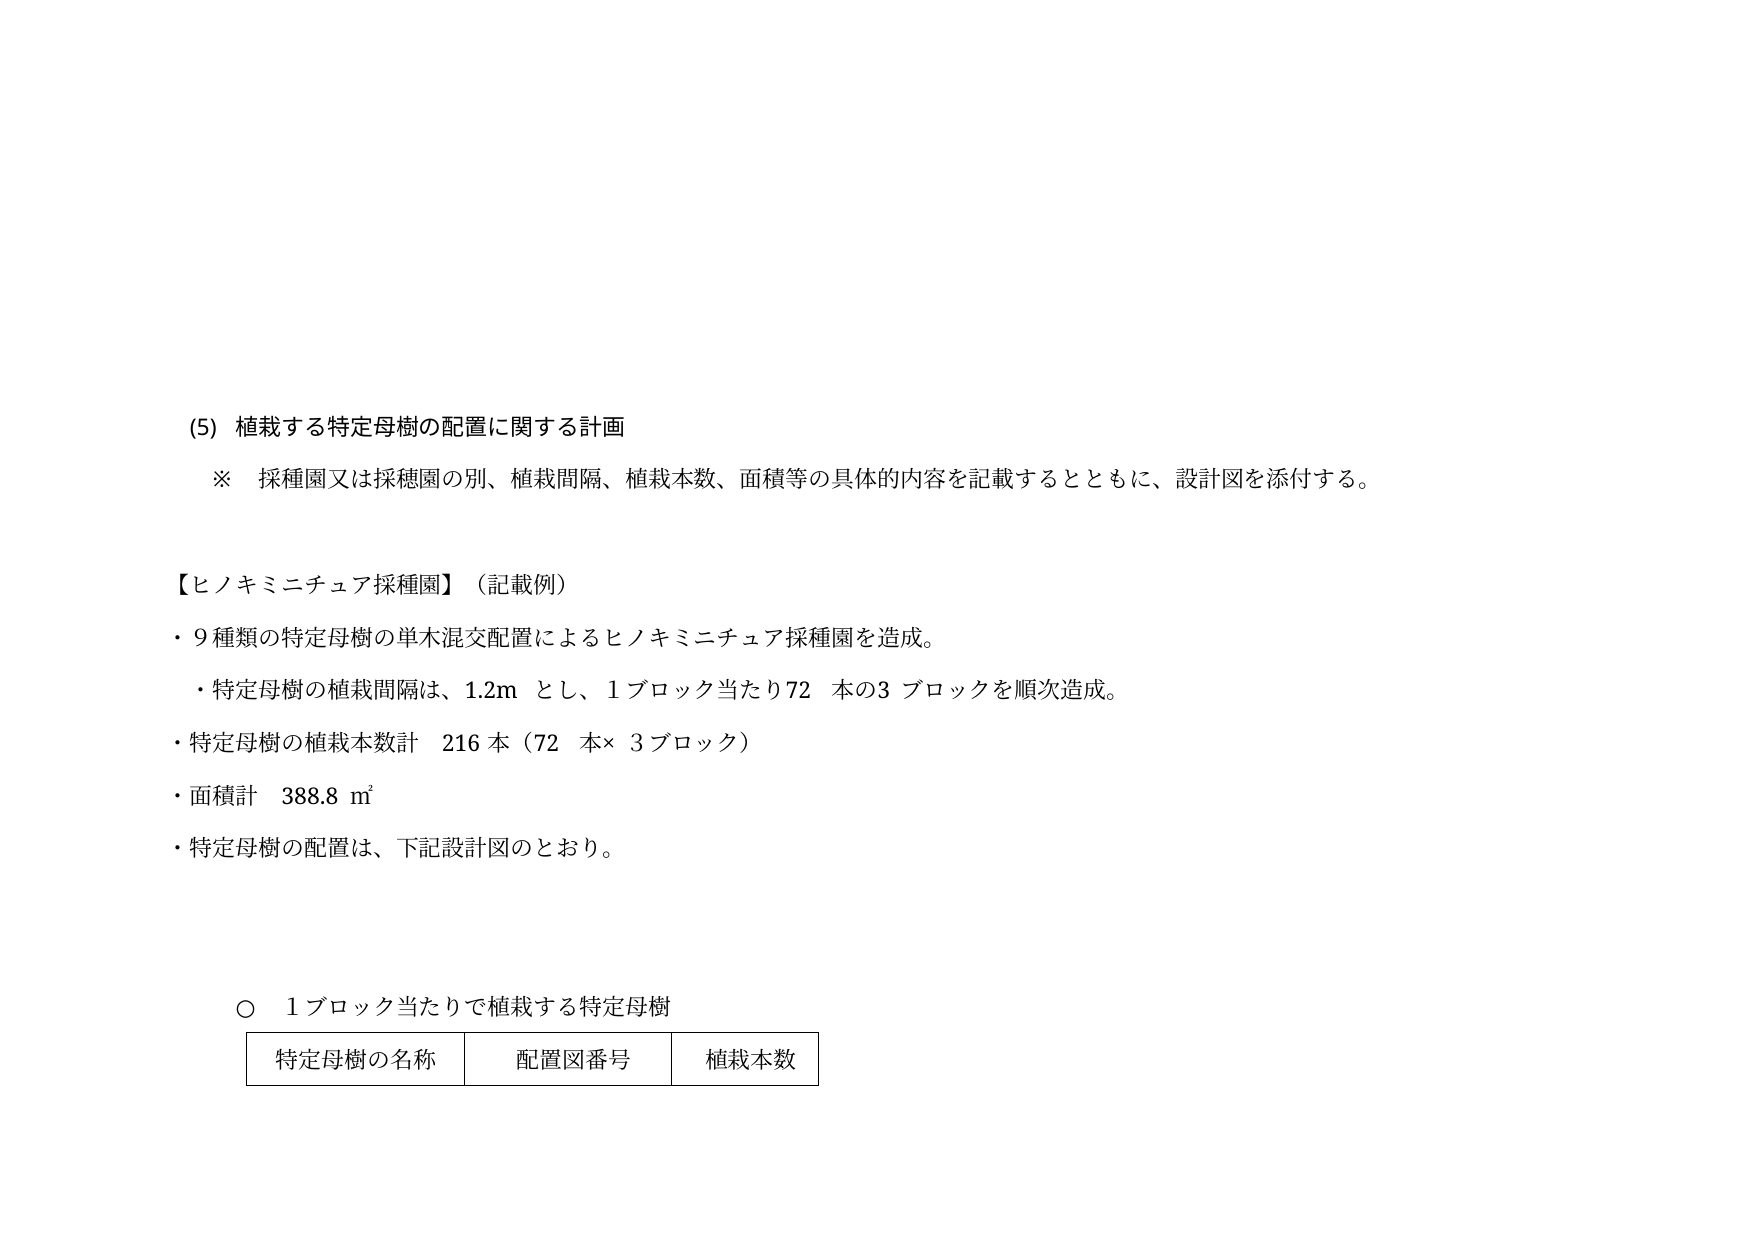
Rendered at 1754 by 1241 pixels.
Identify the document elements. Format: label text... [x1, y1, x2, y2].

table_header 植栽本数 [672, 1033, 818, 1085]
text ・面積計 388.8㎡ [121, 768, 1633, 821]
text ○ １ブロック当たりで植栽する特定母樹 [121, 979, 1633, 1032]
text ・特定母樹の配置は、下記設計図のとおり。 [121, 821, 1633, 873]
table_header 特定母樹の名称 [247, 1033, 464, 1085]
text ・９種類の特定母樹の単木混交配置によるヒノキミニチュア採種園を造成。 [121, 610, 1633, 663]
table_header 配置図番号 [465, 1033, 671, 1085]
text ※ 採種園又は採穂園の別、植栽間隔、植栽本数、面積等の具体的内容を記載するとともに、設計図を添付する。 [167, 452, 1633, 504]
text 【ヒノキミニチュア採種園】（記載例） [121, 557, 1633, 610]
text ・特定母樹の植栽間隔は、1.2mとし、１ブロック当たり72本の3ブロックを順次造成。 [121, 663, 1633, 715]
text ・特定母樹の植栽本数計 216本（72本×３ブロック） [121, 715, 1633, 768]
text (5) 植栽する特定母樹の配置に関する計画 [121, 399, 1633, 452]
